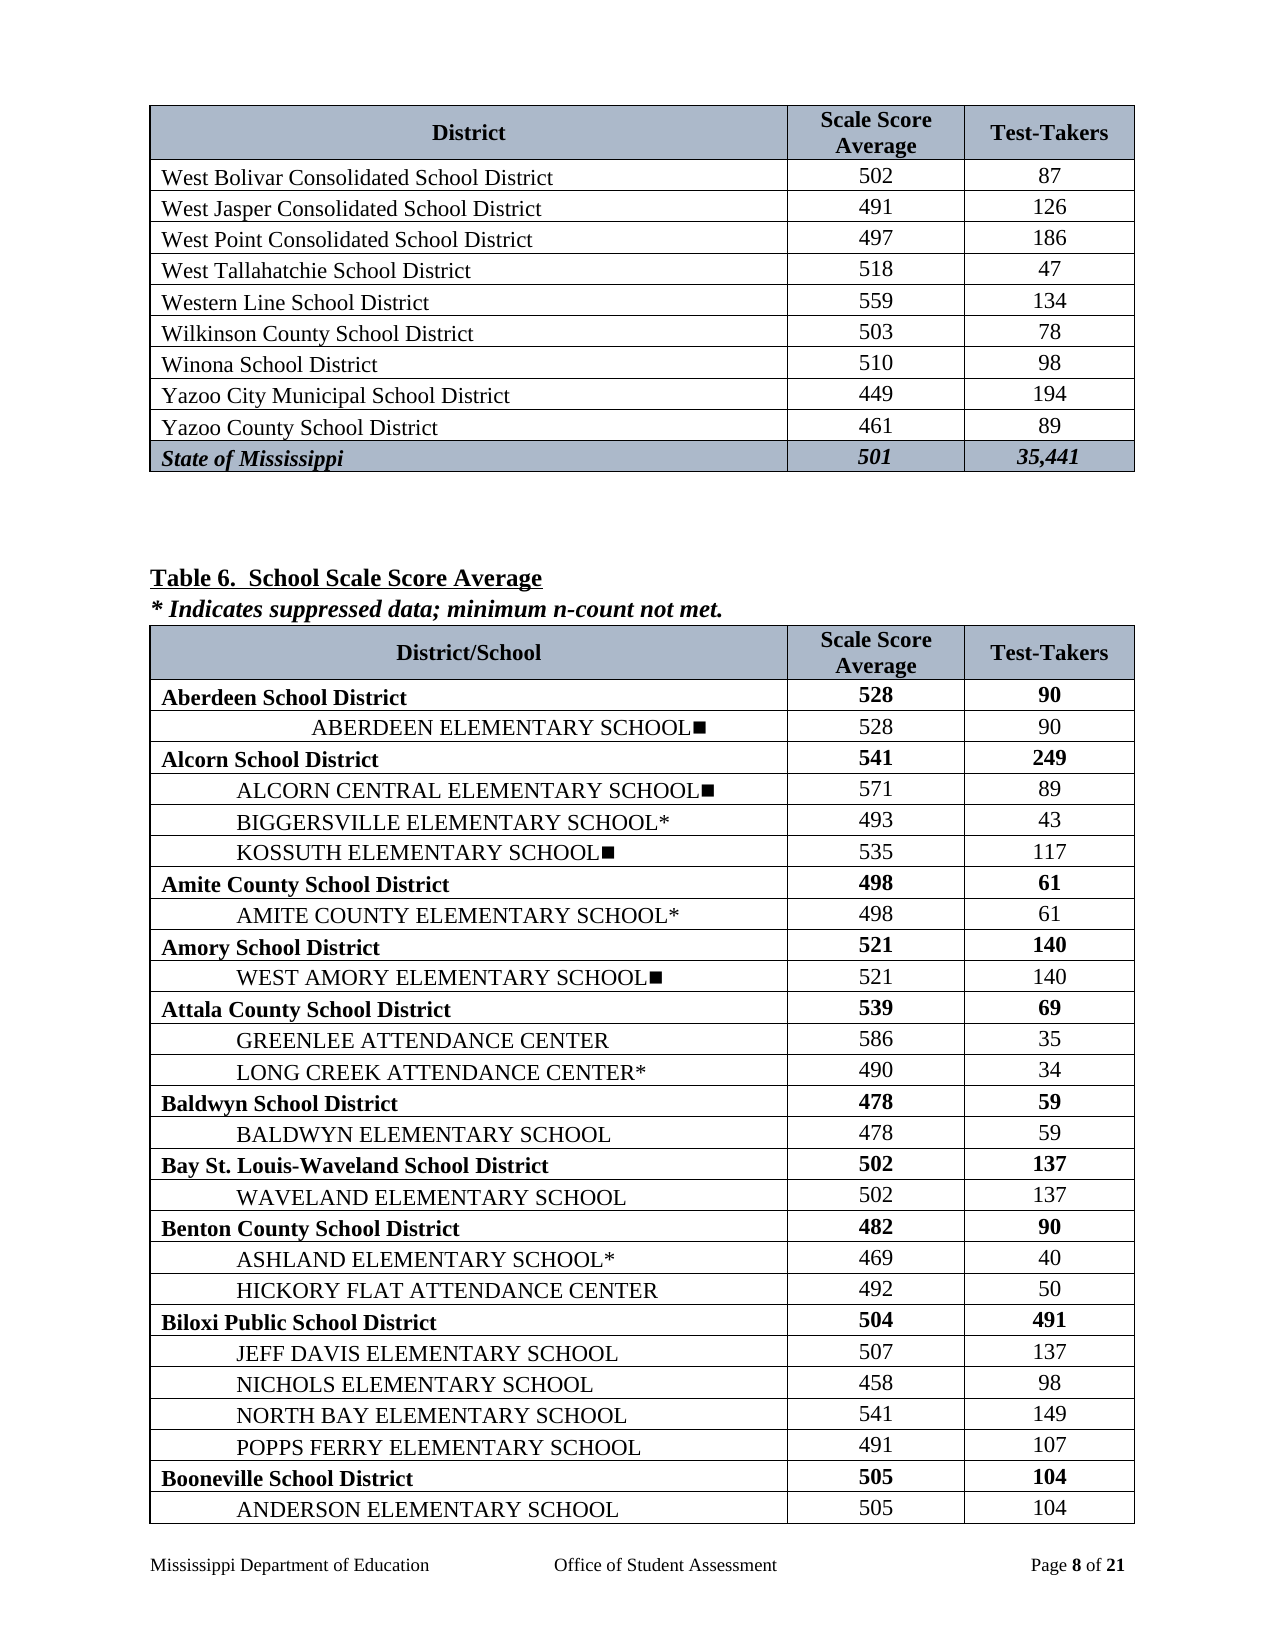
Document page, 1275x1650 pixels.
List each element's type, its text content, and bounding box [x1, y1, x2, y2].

table_cell 69 [965, 992, 1134, 1022]
table_cell Booneville School District [151, 1461, 787, 1491]
table_cell West Point Consolidated School District [151, 222, 787, 252]
table_cell 104 [965, 1461, 1134, 1491]
table_cell 521 [788, 961, 964, 991]
table_cell 504 [788, 1305, 964, 1335]
table_cell 503 [788, 316, 964, 346]
text * Indicates suppressed data; minimum n-count not met. [150, 594, 1125, 623]
table_cell NICHOLS ELEMENTARY SCHOOL [151, 1367, 787, 1397]
table_cell 501 [788, 441, 964, 471]
table_cell 497 [788, 222, 964, 252]
table_cell 137 [965, 1180, 1134, 1210]
table_cell West Jasper Consolidated School District [151, 191, 787, 221]
table_cell BALDWYN ELEMENTARY SCHOOL [151, 1117, 787, 1147]
table_header District/School [151, 626, 787, 679]
table_cell Yazoo County School District [151, 410, 787, 440]
table_cell 140 [965, 961, 1134, 991]
table_cell State of Mississippi [151, 441, 787, 471]
table_cell WAVELAND ELEMENTARY SCHOOL [151, 1180, 787, 1210]
table_cell 78 [965, 316, 1134, 346]
table_cell 449 [788, 379, 964, 409]
table_cell 89 [965, 774, 1134, 804]
table_cell 559 [788, 285, 964, 315]
table_cell 90 [965, 1211, 1134, 1241]
table_cell ASHLAND ELEMENTARY SCHOOL* [151, 1242, 787, 1272]
table_cell Biloxi Public School District [151, 1305, 787, 1335]
table_cell 249 [965, 742, 1134, 772]
table_cell AMITE COUNTY ELEMENTARY SCHOOL* [151, 899, 787, 929]
table_cell 458 [788, 1367, 964, 1397]
table_cell 35 [965, 1024, 1134, 1054]
table_cell 137 [965, 1336, 1134, 1366]
table_cell 586 [788, 1024, 964, 1054]
table_cell 61 [965, 867, 1134, 897]
table_cell 541 [788, 742, 964, 772]
table_cell ABERDEEN ELEMENTARY SCHOOL■ [151, 711, 787, 741]
table_cell 571 [788, 774, 964, 804]
table_cell 40 [965, 1242, 1134, 1272]
table_cell 491 [965, 1305, 1134, 1335]
table_cell Wilkinson County School District [151, 316, 787, 346]
table_cell JEFF DAVIS ELEMENTARY SCHOOL [151, 1336, 787, 1366]
table_cell 510 [788, 347, 964, 377]
table_cell 149 [965, 1399, 1134, 1429]
table_cell 505 [788, 1461, 964, 1491]
table_cell ALCORN CENTRAL ELEMENTARY SCHOOL■ [151, 774, 787, 804]
table_cell 50 [965, 1274, 1134, 1304]
table_cell 117 [965, 836, 1134, 866]
table_cell 528 [788, 680, 964, 710]
table_cell LONG CREEK ATTENDANCE CENTER* [151, 1055, 787, 1085]
table_cell BIGGERSVILLE ELEMENTARY SCHOOL* [151, 805, 787, 835]
table_cell Alcorn School District [151, 742, 787, 772]
table_cell 186 [965, 222, 1134, 252]
table_cell 140 [965, 930, 1134, 960]
table_cell 34 [965, 1055, 1134, 1085]
table_cell 535 [788, 836, 964, 866]
table_cell Amory School District [151, 930, 787, 960]
table_cell 43 [965, 805, 1134, 835]
table_cell 61 [965, 899, 1134, 929]
table_cell 521 [788, 930, 964, 960]
table_cell 59 [965, 1117, 1134, 1147]
table_cell 518 [788, 254, 964, 284]
table_cell Baldwyn School District [151, 1086, 787, 1116]
table_cell 98 [965, 1367, 1134, 1397]
table_cell 126 [965, 191, 1134, 221]
table_cell POPPS FERRY ELEMENTARY SCHOOL [151, 1430, 787, 1460]
table_cell ANDERSON ELEMENTARY SCHOOL [151, 1492, 787, 1522]
table_header District [151, 106, 787, 159]
table_cell HICKORY FLAT ATTENDANCE CENTER [151, 1274, 787, 1304]
table_cell 539 [788, 992, 964, 1022]
table_cell 493 [788, 805, 964, 835]
table_cell 90 [965, 711, 1134, 741]
table_cell 502 [788, 1149, 964, 1179]
table_cell 137 [965, 1149, 1134, 1179]
table_cell 541 [788, 1399, 964, 1429]
table_cell 35,441 [965, 441, 1134, 471]
table_cell 59 [965, 1086, 1134, 1116]
table_cell KOSSUTH ELEMENTARY SCHOOL■ [151, 836, 787, 866]
table_cell 194 [965, 379, 1134, 409]
table_cell 90 [965, 680, 1134, 710]
table_cell West Bolivar Consolidated School District [151, 160, 787, 190]
table_cell Attala County School District [151, 992, 787, 1022]
table_cell 502 [788, 1180, 964, 1210]
table_cell 482 [788, 1211, 964, 1241]
table_cell 47 [965, 254, 1134, 284]
table_header Scale Score Average [788, 626, 964, 679]
table_cell Winona School District [151, 347, 787, 377]
table_cell 87 [965, 160, 1134, 190]
table_cell 104 [965, 1492, 1134, 1522]
table_cell 528 [788, 711, 964, 741]
table_cell 461 [788, 410, 964, 440]
table_cell West Tallahatchie School District [151, 254, 787, 284]
table_cell Benton County School District [151, 1211, 787, 1241]
text Table 6. School Scale Score Average [150, 563, 1125, 592]
table_cell 469 [788, 1242, 964, 1272]
table_cell 478 [788, 1086, 964, 1116]
table_cell 498 [788, 867, 964, 897]
table_cell GREENLEE ATTENDANCE CENTER [151, 1024, 787, 1054]
table_cell Amite County School District [151, 867, 787, 897]
table_cell 491 [788, 191, 964, 221]
table_header Scale Score Average [788, 106, 964, 159]
table_cell Aberdeen School District [151, 680, 787, 710]
table_cell 478 [788, 1117, 964, 1147]
table_cell 505 [788, 1492, 964, 1522]
table_cell Bay St. Louis-Waveland School District [151, 1149, 787, 1179]
table_header Test-Takers [965, 626, 1134, 679]
table_cell Yazoo City Municipal School District [151, 379, 787, 409]
table_cell WEST AMORY ELEMENTARY SCHOOL■ [151, 961, 787, 991]
table_cell 134 [965, 285, 1134, 315]
table_cell 498 [788, 899, 964, 929]
table_header Test-Takers [965, 106, 1134, 159]
table_cell Western Line School District [151, 285, 787, 315]
table_cell 89 [965, 410, 1134, 440]
table_cell 507 [788, 1336, 964, 1366]
table_cell NORTH BAY ELEMENTARY SCHOOL [151, 1399, 787, 1429]
table_cell 491 [788, 1430, 964, 1460]
table_cell 490 [788, 1055, 964, 1085]
table_cell 492 [788, 1274, 964, 1304]
table_cell 98 [965, 347, 1134, 377]
table_cell 107 [965, 1430, 1134, 1460]
table_cell 502 [788, 160, 964, 190]
